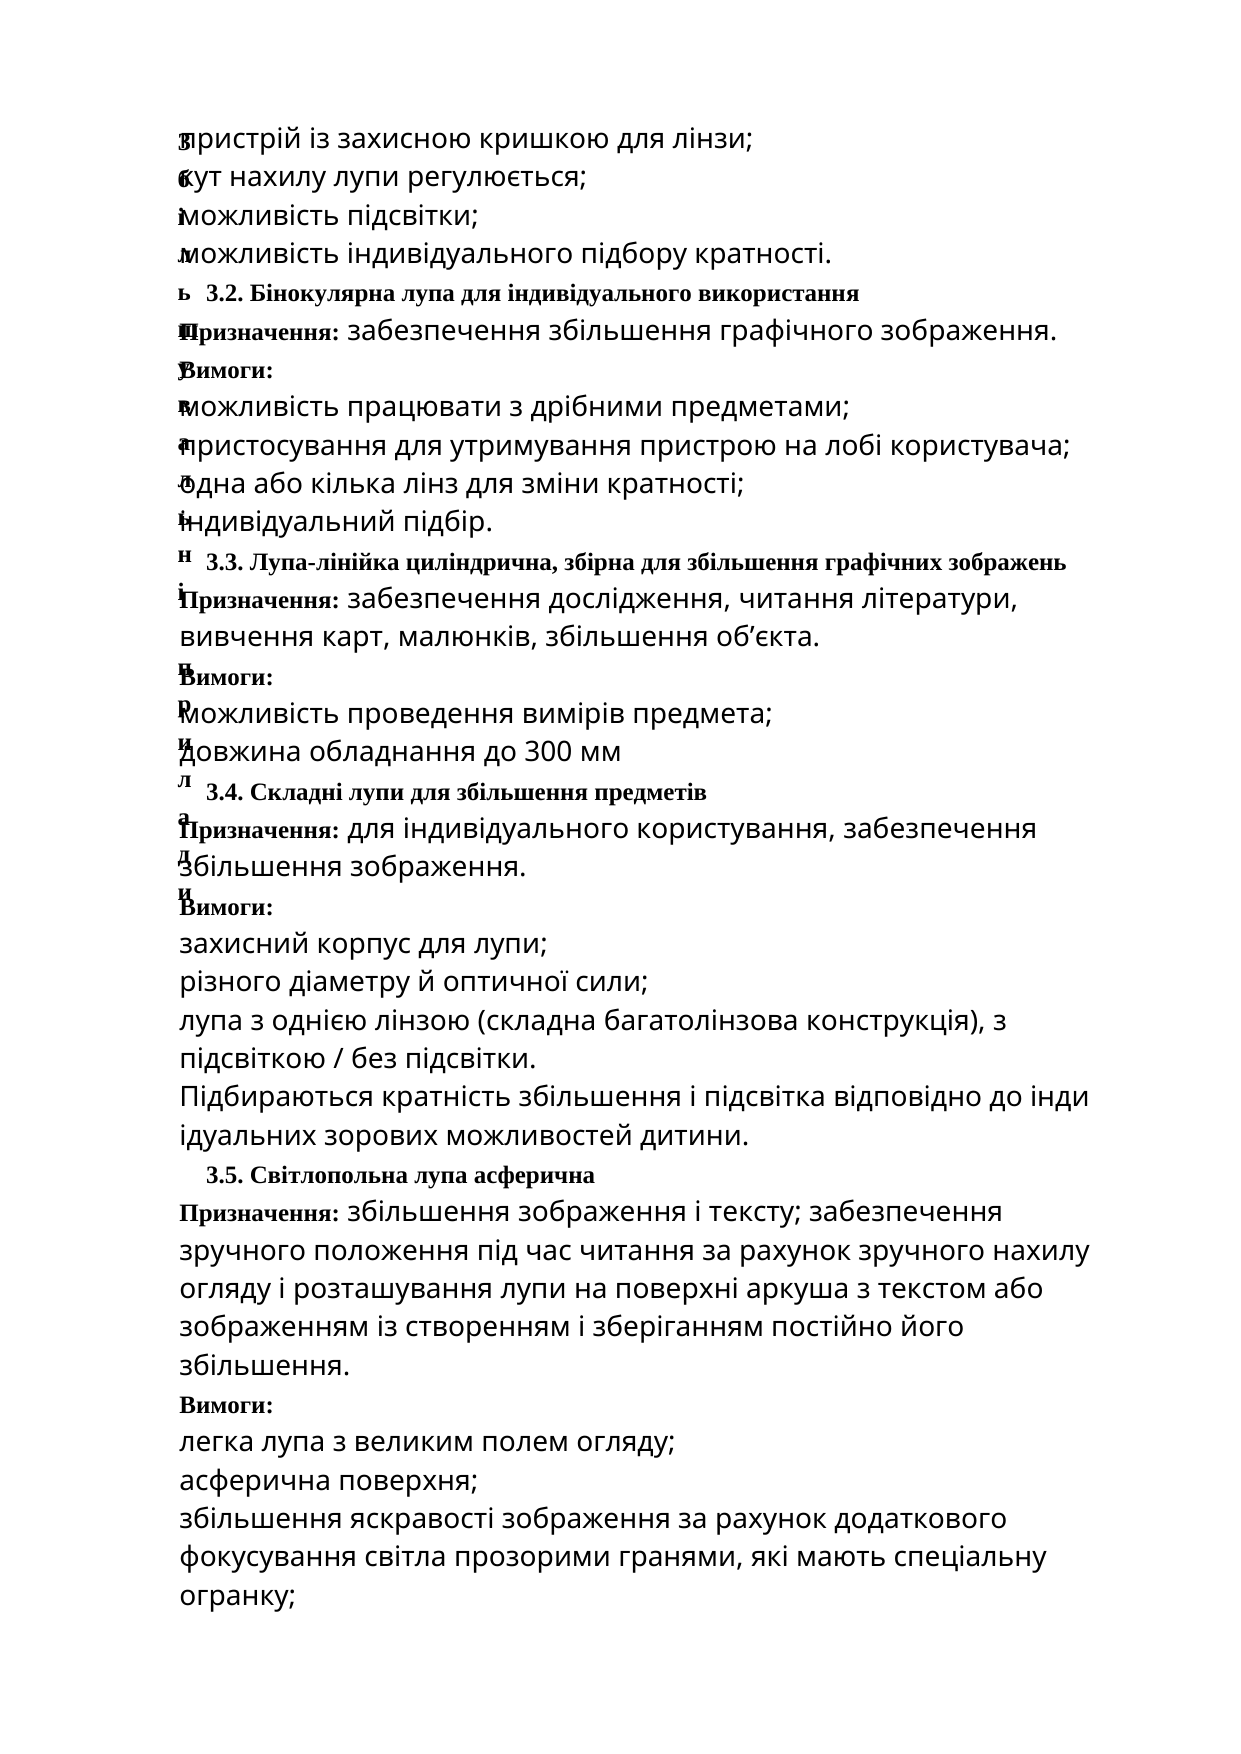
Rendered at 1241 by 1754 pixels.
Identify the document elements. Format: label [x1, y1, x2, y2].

table_header [177, 118, 1152, 1613]
